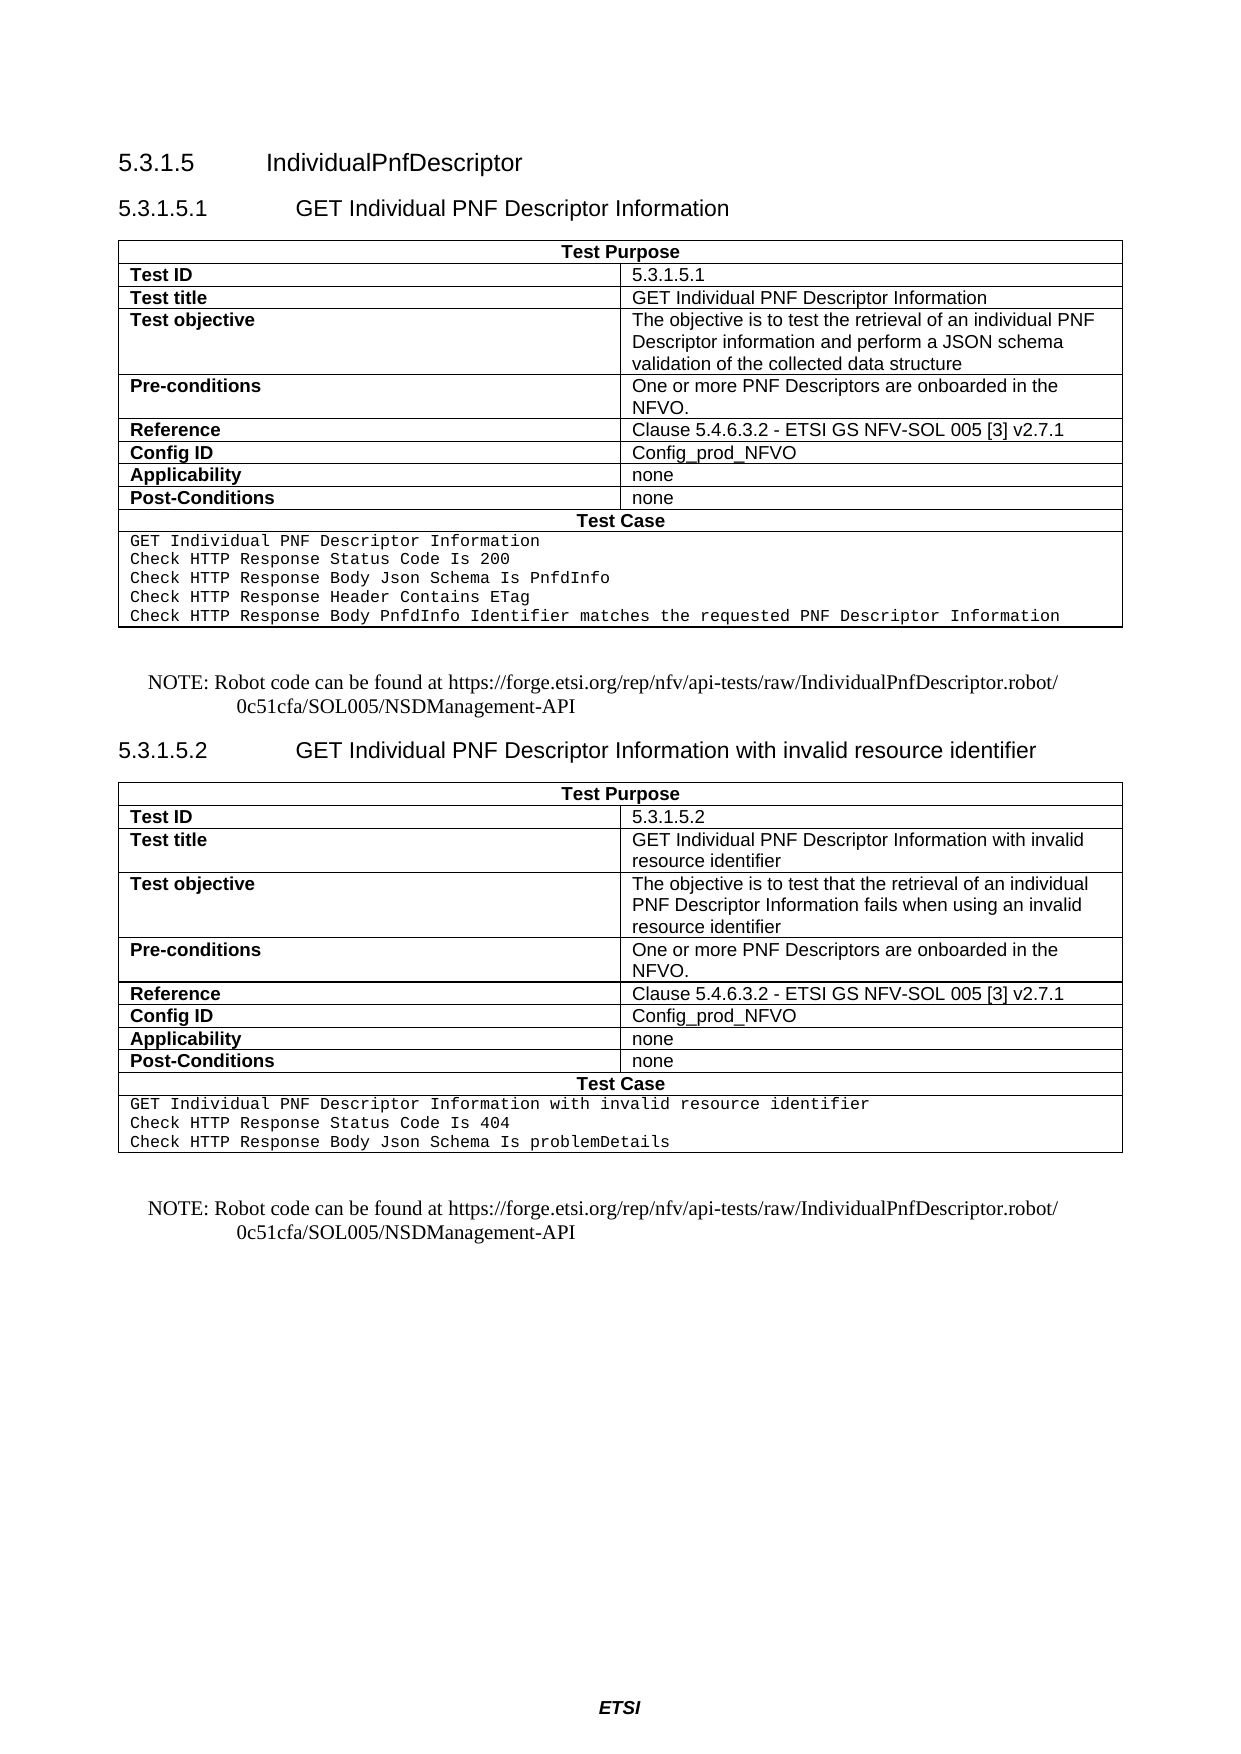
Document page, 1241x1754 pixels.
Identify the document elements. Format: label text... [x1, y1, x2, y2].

table_cell Config_prod_NFVO [621, 1005, 1122, 1027]
table_cell Test ID [119, 264, 620, 286]
table_cell none [621, 1028, 1122, 1049]
table_cell none [621, 464, 1122, 486]
table_cell Test Case [119, 1073, 1122, 1094]
table_cell Test ID [119, 806, 620, 827]
table_cell The objective is to test the retrieval of an individual PNF Descriptor information and perform a JSON schema validation of the collected data structure [621, 309, 1122, 374]
text NOTE: Robot code can be found at https://forge.etsi.org/rep/nfv/api-tests/raw/IndividualPnfDescriptor.robot/0c51cfa/SOL005/NSDManagement-API [148, 1196, 1122, 1244]
subtitle 5.3.1.5.2 GET Individual PNF Descriptor Information with invalid resource identifier [118, 737, 1122, 763]
table_cell Test objective [119, 873, 620, 937]
table_cell One or more PNF Descriptors are onboarded in the NFVO. [621, 938, 1122, 981]
table_cell Reference [119, 983, 620, 1004]
table_cell Applicability [119, 1028, 620, 1049]
table_cell GET Individual PNF Descriptor Information with invalid resource identifier Check HTTP Response Status Code Is 404 Check HTTP Response Body Json Schema Is problemDetails [119, 1096, 1122, 1152]
table_cell 5.3.1.5.1 [621, 264, 1122, 286]
table_header Test Purpose [119, 241, 1122, 263]
table_cell Test title [119, 829, 620, 872]
table_cell Config ID [119, 1005, 620, 1027]
text NOTE: Robot code can be found at https://forge.etsi.org/rep/nfv/api-tests/raw/IndividualPnfDescriptor.robot/0c51cfa/SOL005/NSDManagement-API [148, 670, 1122, 718]
table_cell Config_prod_NFVO [621, 442, 1122, 463]
table_cell Clause 5.4.6.3.2 - ETSI GS NFV-SOL 005 [3] v2.7.1 [621, 983, 1122, 1004]
table_cell Applicability [119, 464, 620, 486]
table_cell GET Individual PNF Descriptor Information Check HTTP Response Status Code Is 200 Check HTTP Response Body Json Schema Is PnfdInfo Check HTTP Response Header Contains ETag Check HTTP Response Body PnfdInfo Identifier matches the requested PNF Descriptor Information [119, 532, 1122, 626]
table_cell The objective is to test that the retrieval of an individual PNF Descriptor Information fails when using an invalid resource identifier [621, 873, 1122, 937]
table_cell Test objective [119, 309, 620, 374]
table_cell Test Case [119, 510, 1122, 531]
table_cell Pre-conditions [119, 938, 620, 981]
table_cell GET Individual PNF Descriptor Information with invalid resource identifier [621, 829, 1122, 872]
table_cell Test title [119, 287, 620, 308]
table_cell GET Individual PNF Descriptor Information [621, 287, 1122, 308]
subtitle 5.3.1.5 IndividualPnfDescriptor [118, 148, 1122, 176]
table_cell Pre-conditions [119, 375, 620, 418]
table_cell Config ID [119, 442, 620, 463]
table_cell 5.3.1.5.2 [621, 806, 1122, 827]
table_cell One or more PNF Descriptors are onboarded in the NFVO. [621, 375, 1122, 418]
table_cell none [621, 487, 1122, 508]
table_cell Post-Conditions [119, 1050, 620, 1072]
subtitle 5.3.1.5.1 GET Individual PNF Descriptor Information [118, 195, 1122, 222]
table_cell Reference [119, 419, 620, 441]
table_cell Post-Conditions [119, 487, 620, 508]
table_cell none [621, 1050, 1122, 1072]
table_header Test Purpose [119, 783, 1122, 805]
table_cell Clause 5.4.6.3.2 - ETSI GS NFV-SOL 005 [3] v2.7.1 [621, 419, 1122, 441]
